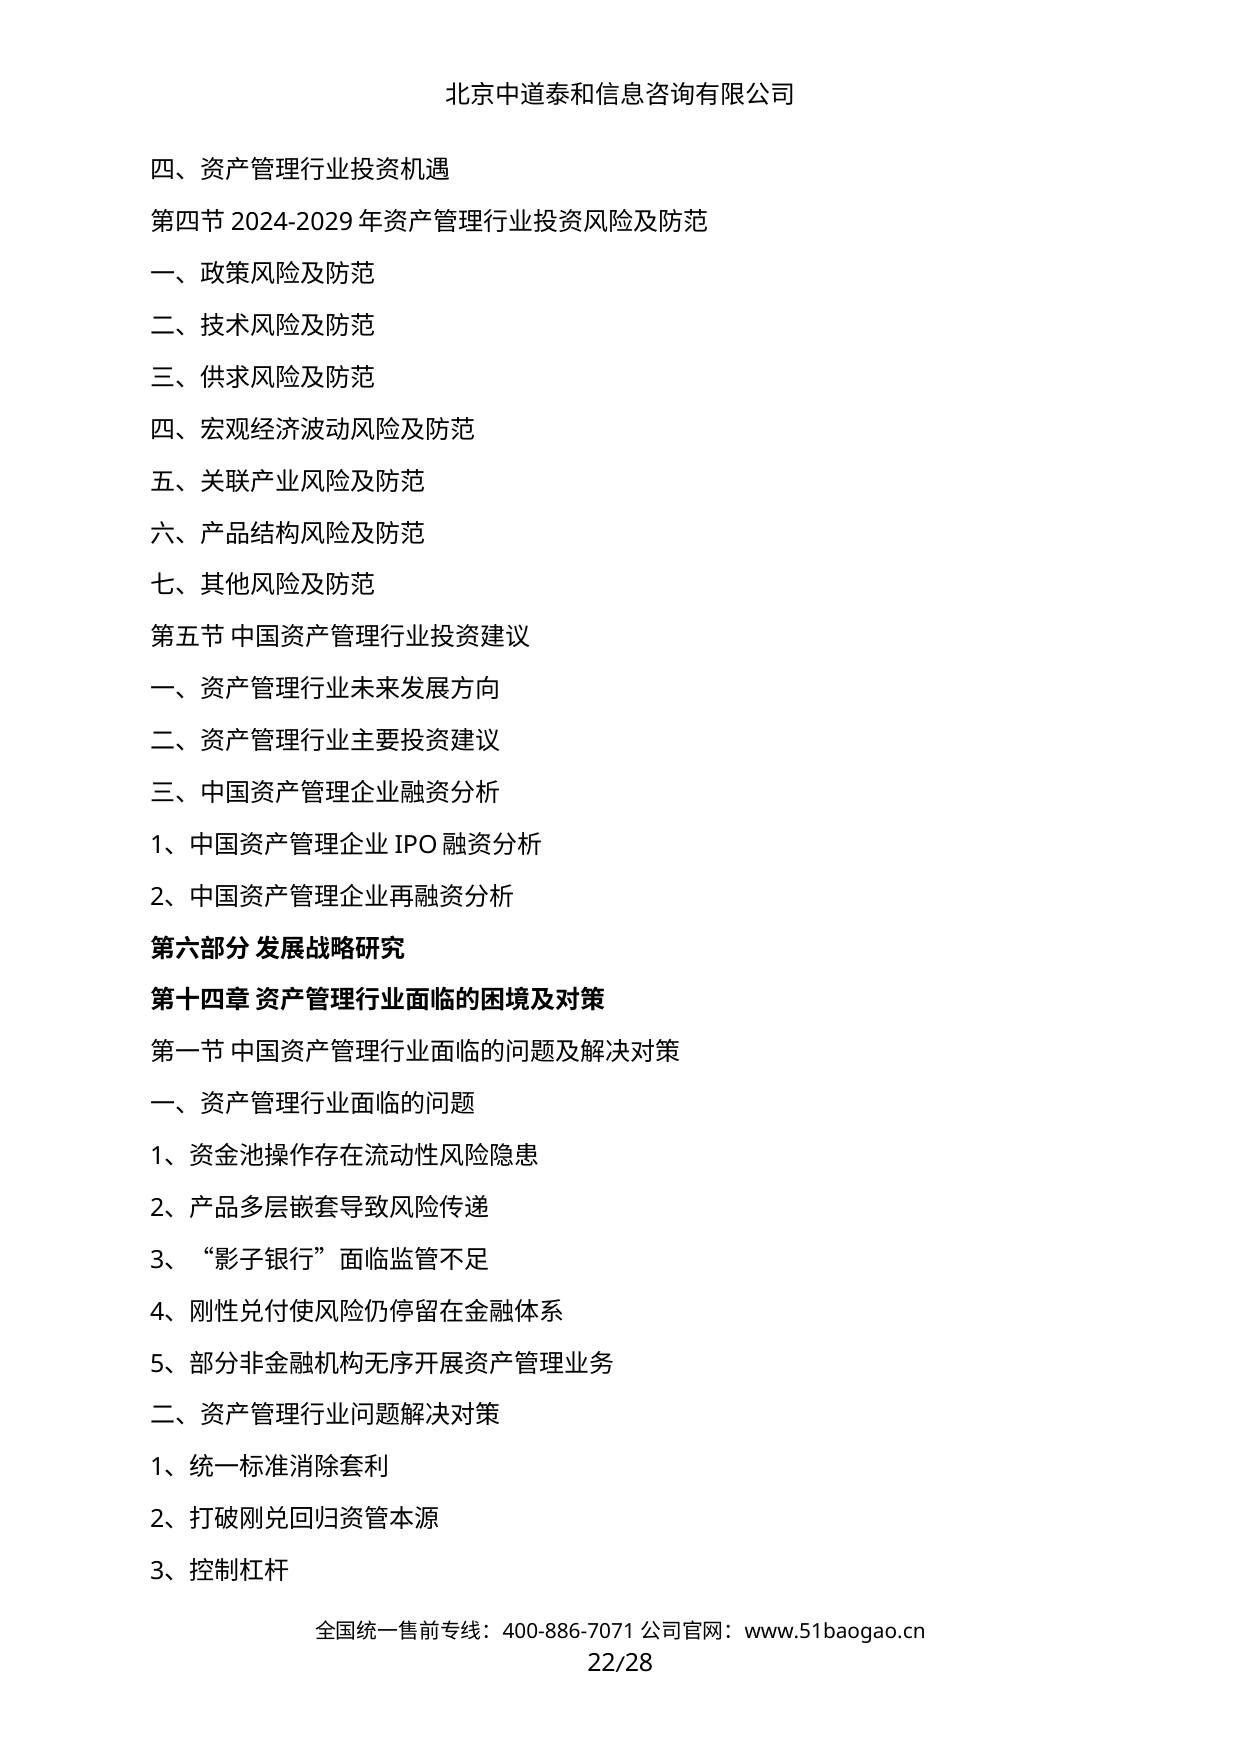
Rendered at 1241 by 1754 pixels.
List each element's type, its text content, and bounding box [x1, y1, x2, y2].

text 第四节 2024-2029年资产管理行业投资风险及防范 [150, 202, 1090, 238]
text 1、资金池操作存在流动性风险隐患 [150, 1136, 1090, 1172]
text 四、宏观经济波动风险及防范 [150, 409, 1090, 446]
text 2、中国资产管理企业再融资分析 [150, 876, 1090, 912]
text 第十四章 资产管理行业面临的困境及对策 [150, 980, 1090, 1016]
text 二、资产管理行业问题解决对策 [150, 1395, 1090, 1431]
text 2、打破刚兑回归资管本源 [150, 1499, 1090, 1535]
text 六、产品结构风险及防范 [150, 513, 1090, 549]
text 三、中国资产管理企业融资分析 [150, 772, 1090, 809]
text 五、关联产业风险及防范 [150, 461, 1090, 497]
text 5、部分非金融机构无序开展资产管理业务 [150, 1343, 1090, 1379]
text 七、其他风险及防范 [150, 565, 1090, 601]
text 二、资产管理行业主要投资建议 [150, 721, 1090, 757]
text 3、控制杠杆 [150, 1551, 1090, 1587]
text 第六部分 发展战略研究 [150, 928, 1090, 964]
text 1、中国资产管理企业IPO融资分析 [150, 824, 1090, 861]
text 1、统一标准消除套利 [150, 1447, 1090, 1483]
text 2、产品多层嵌套导致风险传递 [150, 1187, 1090, 1224]
text 一、政策风险及防范 [150, 254, 1090, 290]
text 4、刚性兑付使风险仍停留在金融体系 [150, 1291, 1090, 1327]
text 一、资产管理行业面临的问题 [150, 1084, 1090, 1120]
text 第一节 中国资产管理行业面临的问题及解决对策 [150, 1032, 1090, 1068]
text 二、技术风险及防范 [150, 306, 1090, 342]
text 第五节 中国资产管理行业投资建议 [150, 617, 1090, 653]
text 三、供求风险及防范 [150, 357, 1090, 394]
text 四、资产管理行业投资机遇 [150, 150, 1090, 186]
text 一、资产管理行业未来发展方向 [150, 669, 1090, 705]
text 3、“影子银行”面临监管不足 [150, 1239, 1090, 1276]
